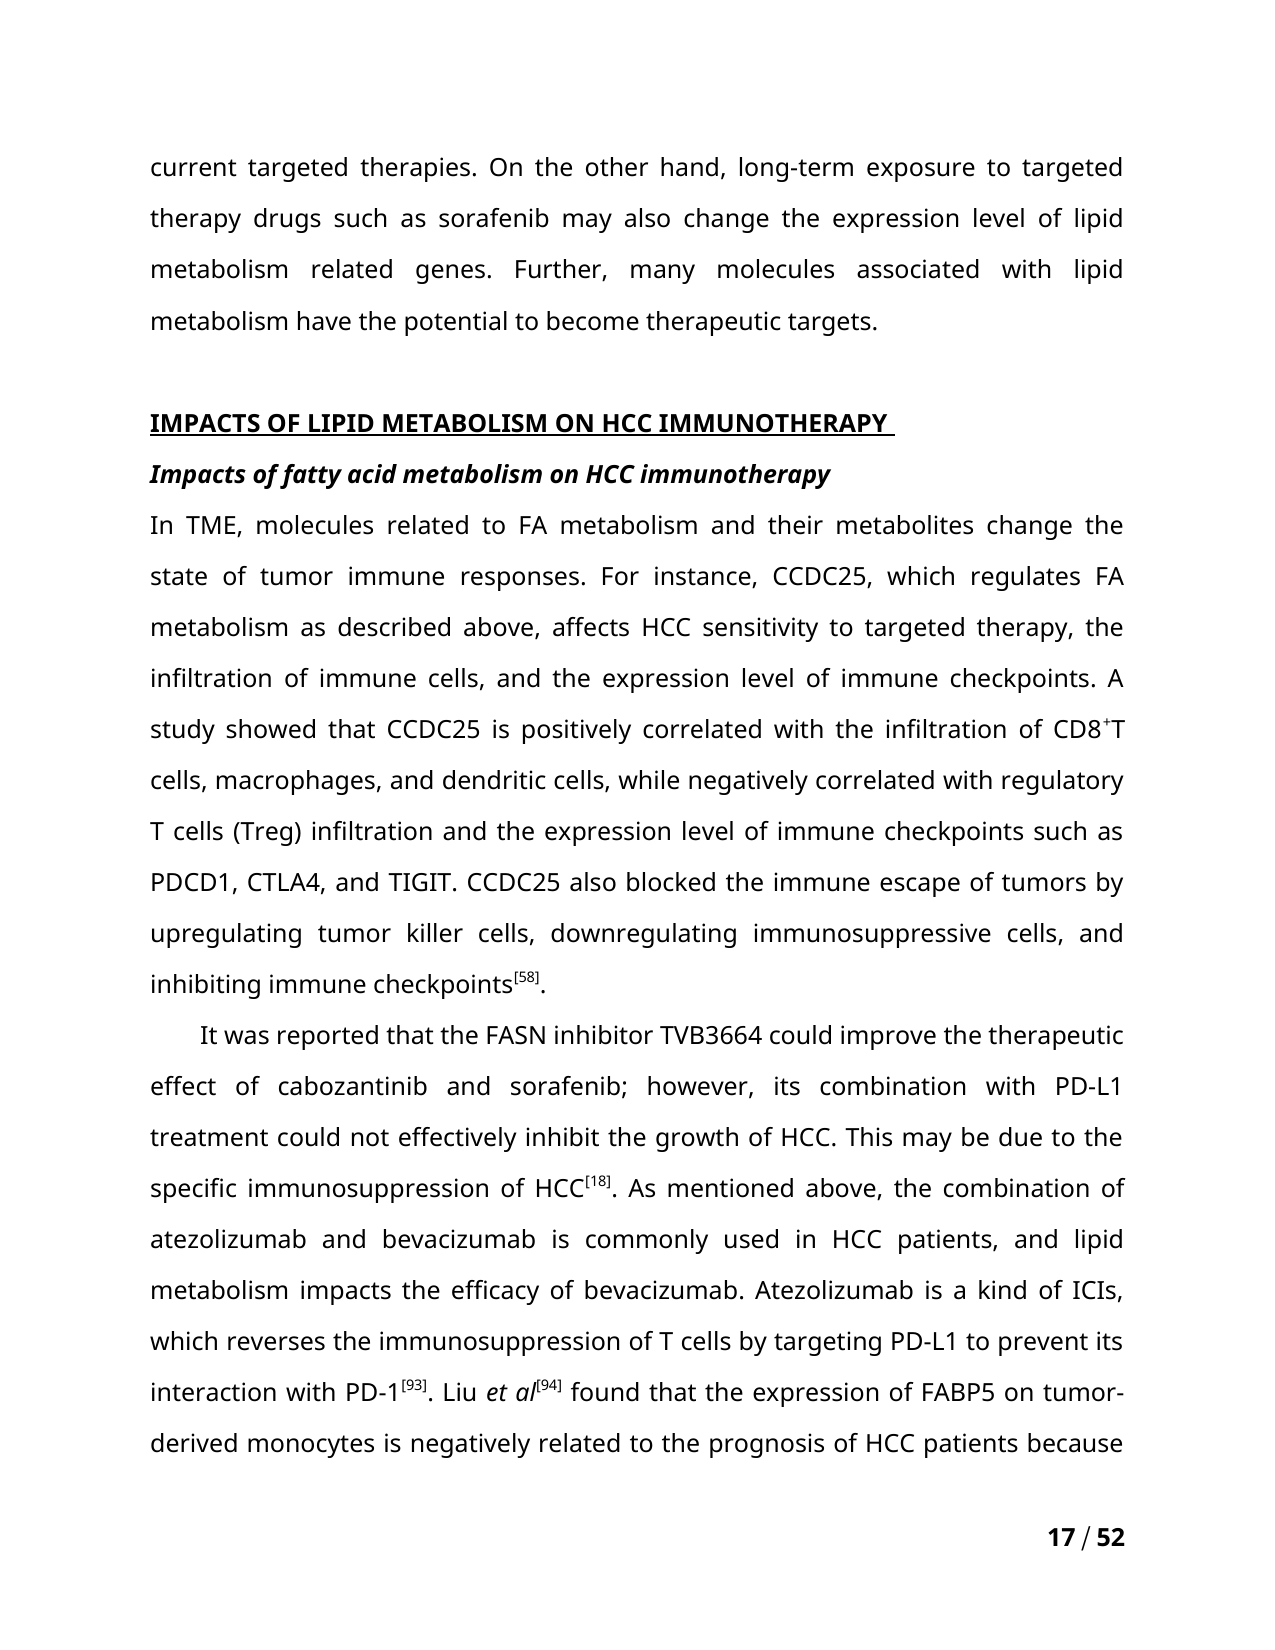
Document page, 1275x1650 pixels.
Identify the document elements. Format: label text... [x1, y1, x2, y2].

text Impacts of fatty acid metabolism on HCC immunotherapy [150, 456, 1125, 490]
text Impacts of Lipid Metabolism on HCC Immunotherapy [150, 405, 1125, 439]
text In TME, molecules related to FA metabolism and their metabolites change the state of tumor immune responses. For instance, CCDC25, which regulates FA metabolism as described above, affects HCC sensitivity to targeted therapy, the infiltration of immune cells, and the expression level of immune checkpoints. A study showed that CCDC25 is positively correlated with the infiltration of CD8+T cells, macrophages, and dendritic cells, while negatively correlated with regulatory T cells (Treg) infiltration and the expression level of immune checkpoints such as PDCD1, CTLA4, and TIGIT. CCDC25 also blocked the immune escape of tumors by upregulating tumor killer cells, downregulating immunosuppressive cells, and inhibiting immune checkpoints[58]. [150, 507, 1125, 1001]
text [150, 1018, 1125, 1460]
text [150, 150, 1125, 337]
